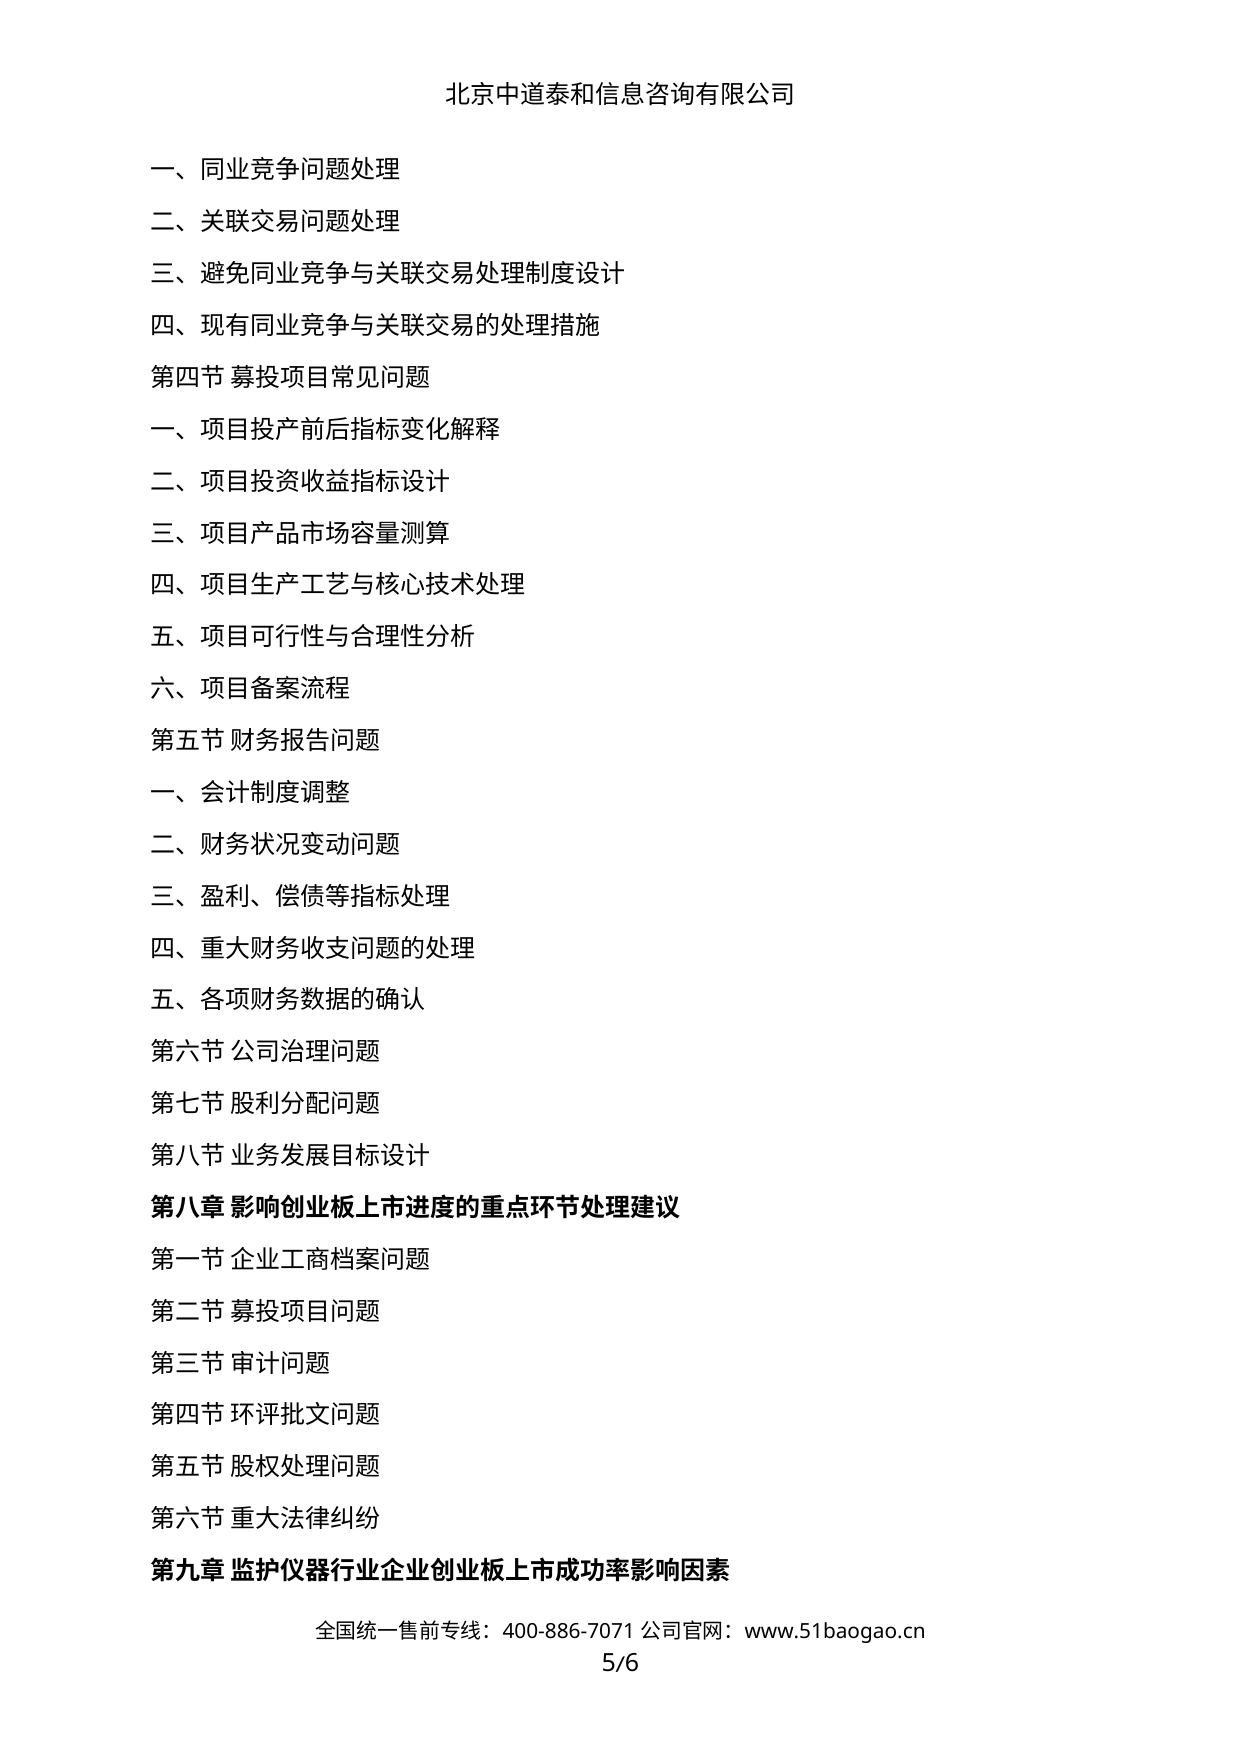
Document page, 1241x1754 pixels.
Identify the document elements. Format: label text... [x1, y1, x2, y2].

text 二、项目投资收益指标设计 [150, 461, 1090, 497]
text 第六节 公司治理问题 [150, 1032, 1090, 1068]
text 四、现有同业竞争与关联交易的处理措施 [150, 306, 1090, 342]
text 一、会计制度调整 [150, 772, 1090, 809]
text 第七节 股利分配问题 [150, 1084, 1090, 1120]
text 第六节 重大法律纠纷 [150, 1499, 1090, 1535]
text 第八章 影响创业板上市进度的重点环节处理建议 [150, 1187, 1090, 1224]
text 一、项目投产前后指标变化解释 [150, 409, 1090, 446]
text 第四节 环评批文问题 [150, 1395, 1090, 1431]
text 二、财务状况变动问题 [150, 824, 1090, 861]
text 六、项目备案流程 [150, 669, 1090, 705]
text 第八节 业务发展目标设计 [150, 1136, 1090, 1172]
text 第五节 股权处理问题 [150, 1447, 1090, 1483]
text 第三节 审计问题 [150, 1343, 1090, 1379]
text 二、关联交易问题处理 [150, 202, 1090, 238]
text 四、项目生产工艺与核心技术处理 [150, 565, 1090, 601]
text 五、项目可行性与合理性分析 [150, 617, 1090, 653]
text 第二节 募投项目问题 [150, 1291, 1090, 1327]
text 三、盈利、偿债等指标处理 [150, 876, 1090, 912]
text 五、各项财务数据的确认 [150, 980, 1090, 1016]
text 三、项目产品市场容量测算 [150, 513, 1090, 549]
text 第一节 企业工商档案问题 [150, 1239, 1090, 1276]
text 第四节 募投项目常见问题 [150, 357, 1090, 394]
text 三、避免同业竞争与关联交易处理制度设计 [150, 254, 1090, 290]
text 第九章 监护仪器行业企业创业板上市成功率影响因素 [150, 1551, 1090, 1587]
text 第五节 财务报告问题 [150, 721, 1090, 757]
text 四、重大财务收支问题的处理 [150, 928, 1090, 964]
text 一、同业竞争问题处理 [150, 150, 1090, 186]
